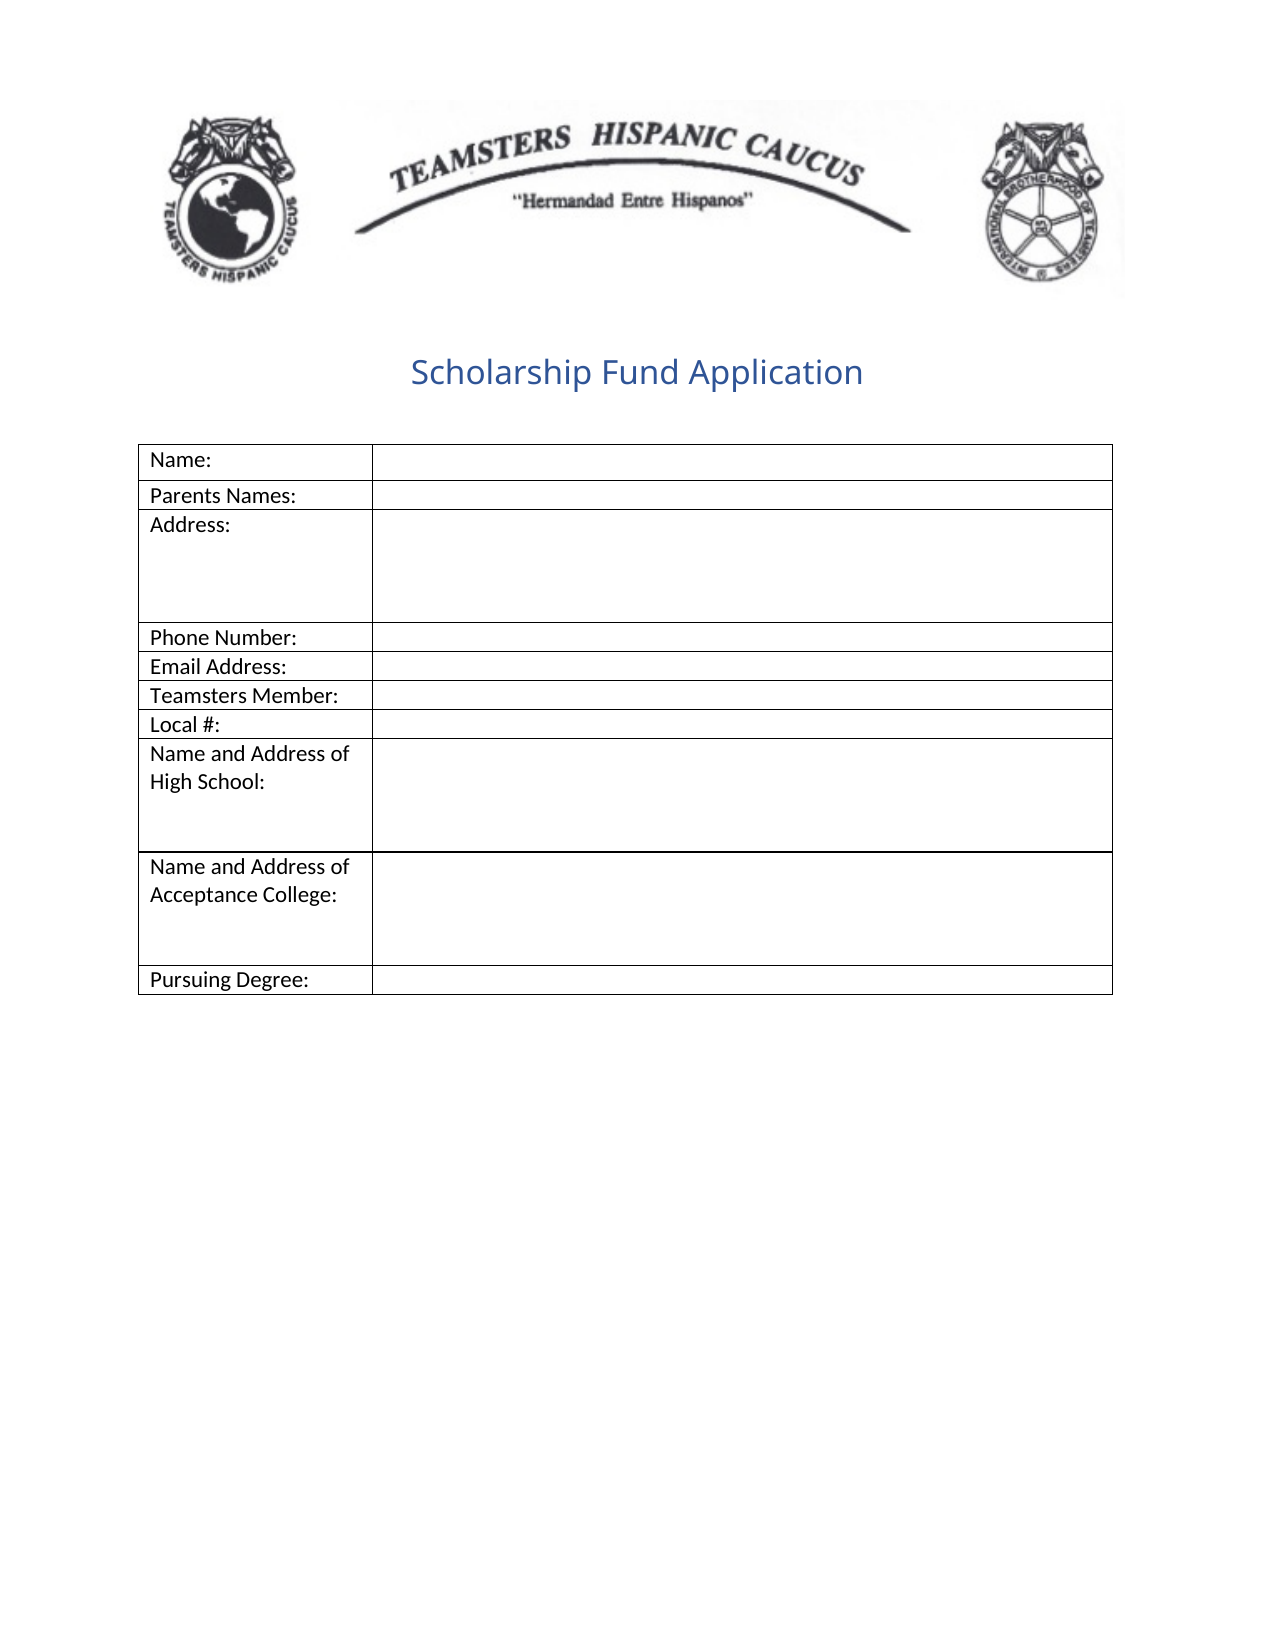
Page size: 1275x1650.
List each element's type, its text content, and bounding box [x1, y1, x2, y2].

table_cell [373, 481, 1112, 509]
table_cell Name and Address of Acceptance College: [139, 853, 372, 964]
subtitle Scholarship Fund Application [150, 345, 1125, 394]
table_header Name: [139, 445, 372, 480]
table_cell [373, 681, 1112, 709]
table_cell Email Address: [139, 652, 372, 680]
table_cell [373, 652, 1112, 680]
table_cell Teamsters Member: [139, 681, 372, 709]
table_cell [373, 623, 1112, 651]
picture [150, 100, 1125, 345]
table_cell [373, 966, 1112, 994]
table_cell [373, 710, 1112, 738]
table_header [373, 445, 1112, 480]
table_cell Name and Address of High School: [139, 739, 372, 851]
table_cell Phone Number: [139, 623, 372, 651]
table_cell [373, 510, 1112, 622]
table_cell Local #: [139, 710, 372, 738]
table_cell Pursuing Degree: [139, 966, 372, 994]
table_cell Address: [139, 510, 372, 622]
table_cell [373, 739, 1112, 851]
table_cell [373, 853, 1112, 964]
table_cell Parents Names: [139, 481, 372, 509]
